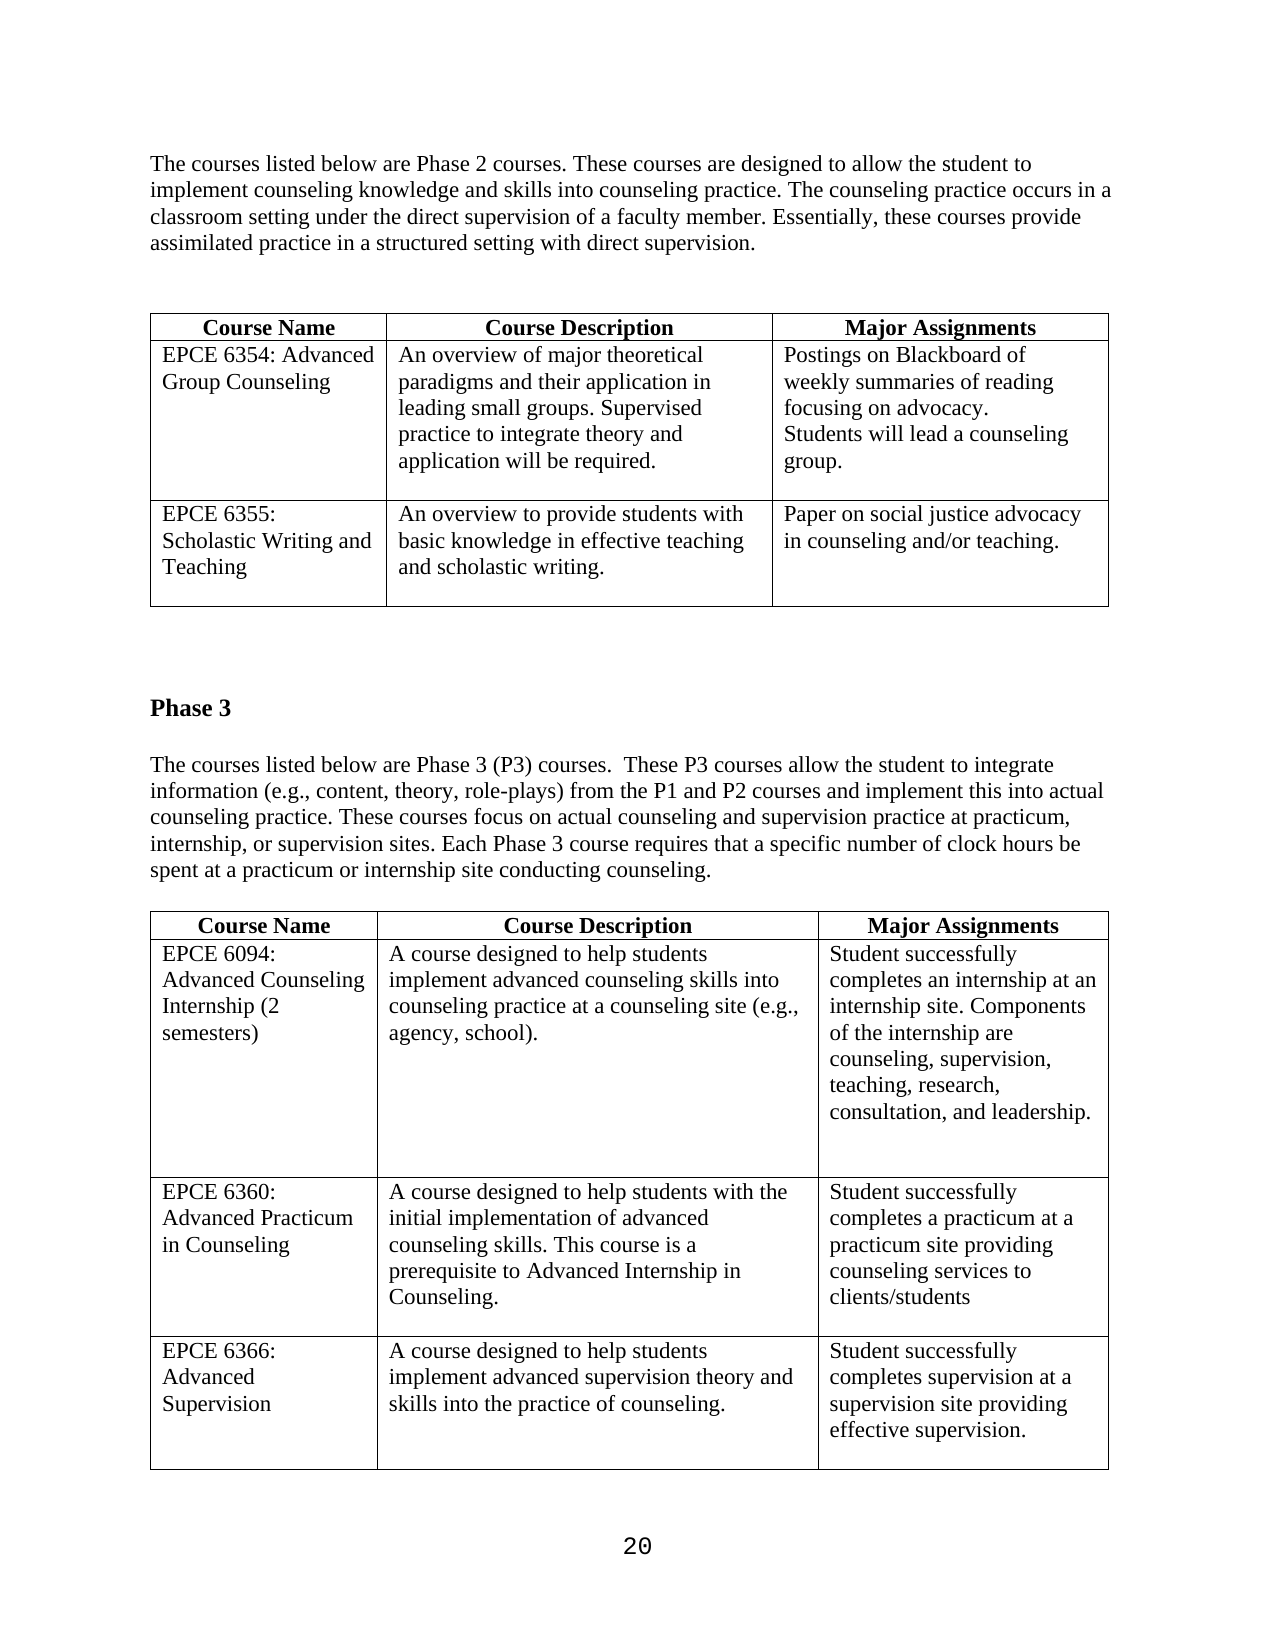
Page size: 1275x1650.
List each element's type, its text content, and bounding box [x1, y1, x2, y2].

table_header Major Assignments [819, 912, 1108, 939]
table_header Major Assignments [773, 314, 1108, 340]
table_cell A course designed to help students with the initial implementation of advanced counseling skills. This course is a prerequisite to Advanced Internship in Counseling. [378, 1178, 818, 1336]
table_header Course Description [387, 314, 772, 340]
table_cell An overview to provide students with basic knowledge in effective teaching and scholastic writing. [387, 501, 772, 606]
table_header Course Name [151, 314, 386, 340]
text Phase 3 [150, 693, 1125, 722]
table_cell EPCE 6355: Scholastic Writing and Teaching [151, 501, 386, 606]
text The courses listed below are Phase 3 (P3) courses. These P3 courses allow the student to integrate information (e.g., content, theory, role-plays) from the P1 and P2 courses and implement this into actual counseling practice. These courses focus on actual counseling and supervision practice at practicum, internship, or supervision sites. Each Phase 3 course requires that a specific number of clock hours be spent at a practicum or internship site conducting counseling. [150, 751, 1125, 882]
table_cell EPCE 6094: Advanced Counseling Internship (2 semesters) [151, 940, 377, 1177]
table_header Course Name [151, 912, 377, 939]
table_cell EPCE 6366: Advanced Supervision [151, 1337, 377, 1469]
table_header Course Description [378, 912, 818, 939]
table_cell A course designed to help students implement advanced counseling skills into counseling practice at a counseling site (e.g., agency, school). [378, 940, 818, 1177]
table_cell Student successfully completes supervision at a supervision site providing effective supervision. [819, 1337, 1108, 1469]
table_cell Student successfully completes an internship at an internship site. Components of the internship are counseling, supervision, teaching, research, consultation, and leadership. [819, 940, 1108, 1177]
table_cell Paper on social justice advocacy in counseling and/or teaching. [773, 501, 1108, 606]
table_cell EPCE 6354: Advanced Group Counseling [151, 341, 386, 499]
table_cell A course designed to help students implement advanced supervision theory and skills into the practice of counseling. [378, 1337, 818, 1469]
text The courses listed below are Phase 2 courses. These courses are designed to allow the student to implement counseling knowledge and skills into counseling practice. The counseling practice occurs in a classroom setting under the direct supervision of a faculty member. Essentially, these courses provide assimilated practice in a structured setting with direct supervision. [150, 150, 1125, 255]
table_cell EPCE 6360: Advanced Practicum in Counseling [151, 1178, 377, 1336]
table_cell Student successfully completes a practicum at a practicum site providing counseling services to clients/students [819, 1178, 1108, 1336]
table_cell An overview of major theoretical paradigms and their application in leading small groups. Supervised practice to integrate theory and application will be required. [387, 341, 772, 499]
table_cell Postings on Blackboard of weekly summaries of reading focusing on advocacy. Students will lead a counseling group. [773, 341, 1108, 499]
